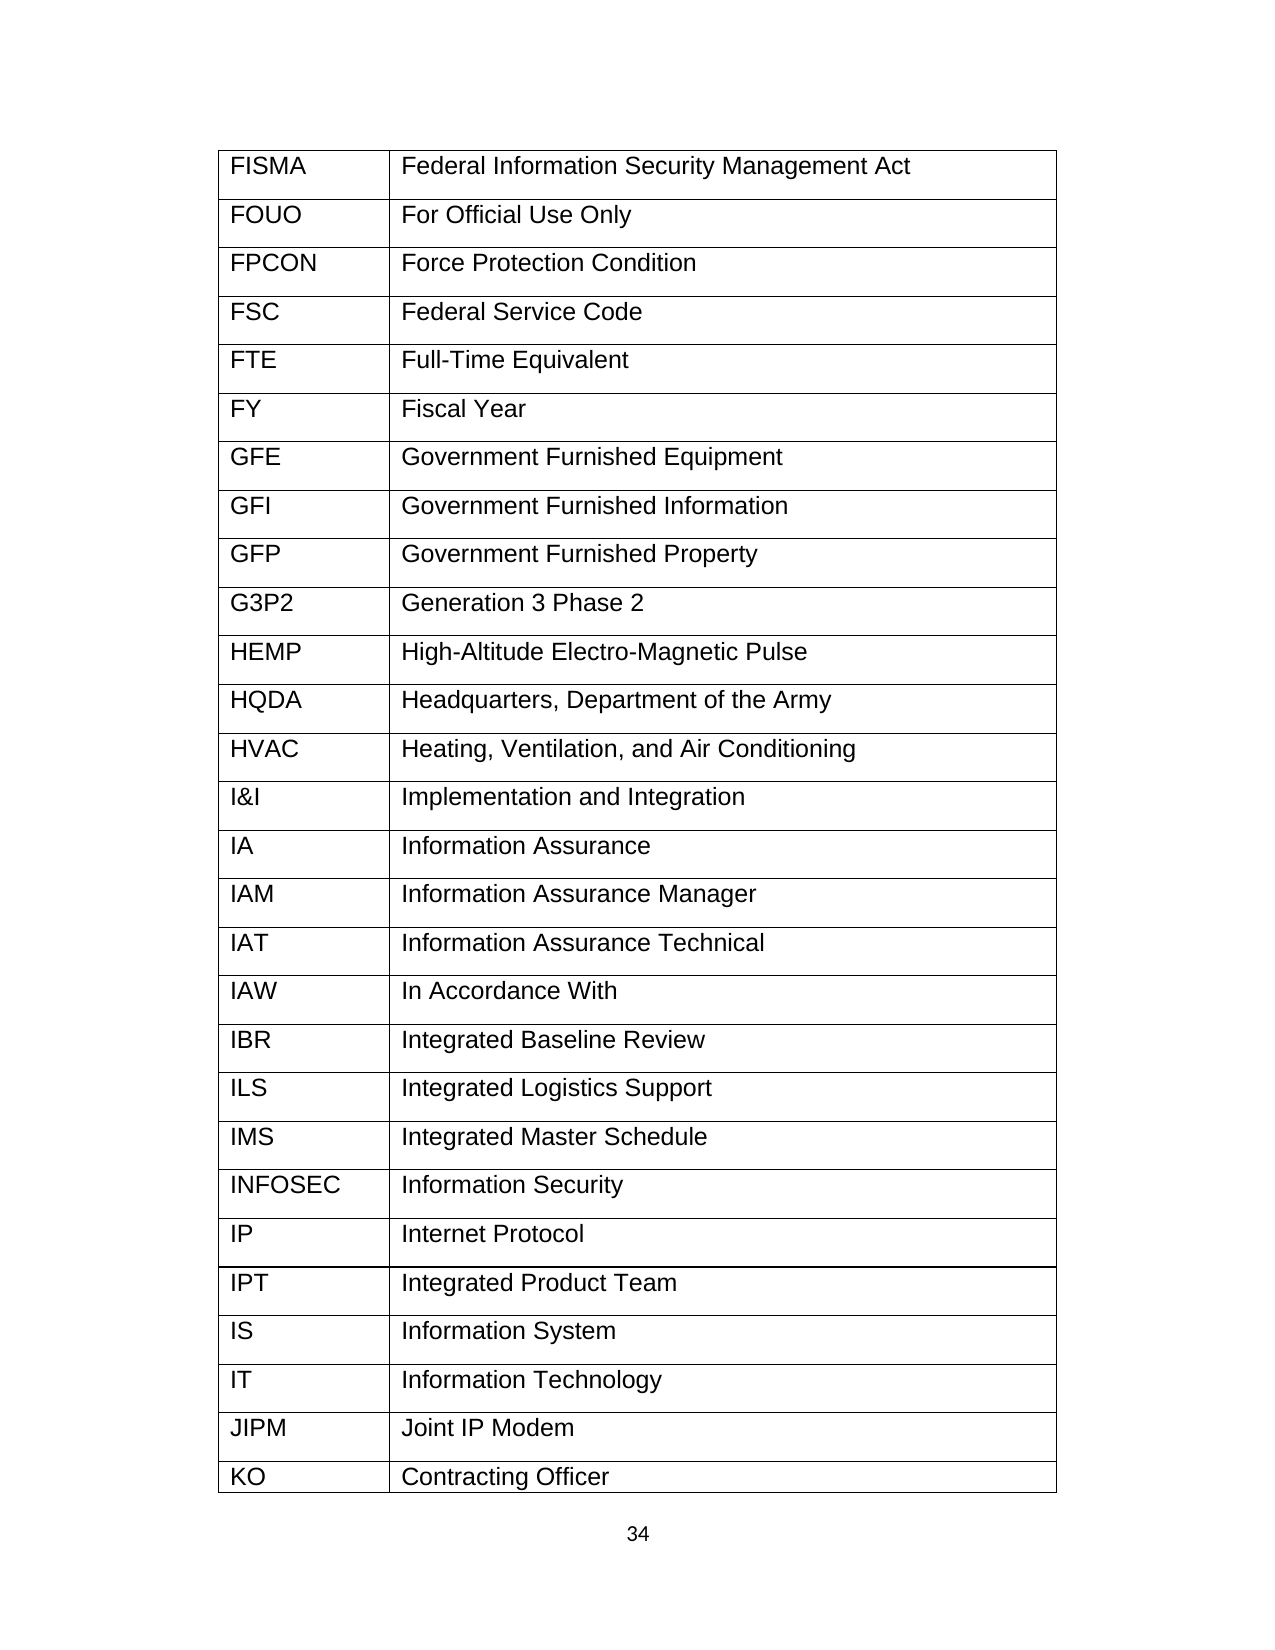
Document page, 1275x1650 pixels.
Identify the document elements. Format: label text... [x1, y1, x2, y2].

table_cell Federal Information Security Management Act [390, 151, 1056, 198]
table_cell HVAC [219, 734, 389, 781]
table_cell IBR [219, 1025, 389, 1072]
table_cell Joint IP Modem [390, 1413, 1056, 1461]
table_cell Information System [390, 1316, 1056, 1363]
table_cell FPCON [219, 248, 389, 296]
table_cell Information Assurance [390, 831, 1056, 878]
table_cell Integrated Product Team [390, 1268, 1056, 1315]
table_cell IP [219, 1219, 389, 1266]
table_cell Federal Service Code [390, 297, 1056, 344]
table_cell Integrated Master Schedule [390, 1122, 1056, 1169]
table_cell Government Furnished Property [390, 539, 1056, 587]
table_cell HEMP [219, 636, 389, 684]
table_cell Information Assurance Manager [390, 879, 1056, 927]
table_cell GFE [219, 442, 389, 490]
table_cell IT [219, 1365, 389, 1412]
table_cell FSC [219, 297, 389, 344]
table_cell I&I [219, 782, 389, 829]
table_cell Heating, Ventilation, and Air Conditioning [390, 734, 1056, 781]
table_cell Fiscal Year [390, 394, 1056, 441]
table_cell Integrated Baseline Review [390, 1025, 1056, 1072]
table_cell Integrated Logistics Support [390, 1073, 1056, 1121]
table_cell ILS [219, 1073, 389, 1121]
table_cell For Official Use Only [390, 200, 1056, 247]
table_cell IS [219, 1316, 389, 1363]
table_cell IMS [219, 1122, 389, 1169]
table_cell IA [219, 831, 389, 878]
table_cell High-Altitude Electro-Magnetic Pulse [390, 636, 1056, 684]
table_cell Internet Protocol [390, 1219, 1056, 1266]
table_cell FTE [219, 345, 389, 393]
table_cell IAT [219, 928, 389, 975]
table_cell IPT [219, 1268, 389, 1315]
table_cell Information Technology [390, 1365, 1056, 1412]
table_cell Government Furnished Equipment [390, 442, 1056, 490]
table_cell Information Security [390, 1170, 1056, 1218]
table_cell Contracting Officer [390, 1462, 1056, 1492]
table_cell Headquarters, Department of the Army [390, 685, 1056, 732]
table_cell IAW [219, 976, 389, 1024]
table_cell HQDA [219, 685, 389, 732]
table_cell GFP [219, 539, 389, 587]
table_cell INFOSEC [219, 1170, 389, 1218]
table_cell In Accordance With [390, 976, 1056, 1024]
table_cell FISMA [219, 151, 389, 198]
table_cell Force Protection Condition [390, 248, 1056, 296]
table_cell GFI [219, 491, 389, 538]
table_cell Generation 3 Phase 2 [390, 588, 1056, 635]
table_cell Information Assurance Technical [390, 928, 1056, 975]
table_cell G3P2 [219, 588, 389, 635]
table_cell FY [219, 394, 389, 441]
table_cell Implementation and Integration [390, 782, 1056, 829]
table_cell Full-Time Equivalent [390, 345, 1056, 393]
table_cell IAM [219, 879, 389, 927]
table_cell KO [219, 1462, 389, 1492]
table_cell JIPM [219, 1413, 389, 1461]
table_cell Government Furnished Information [390, 491, 1056, 538]
table_cell FOUO [219, 200, 389, 247]
